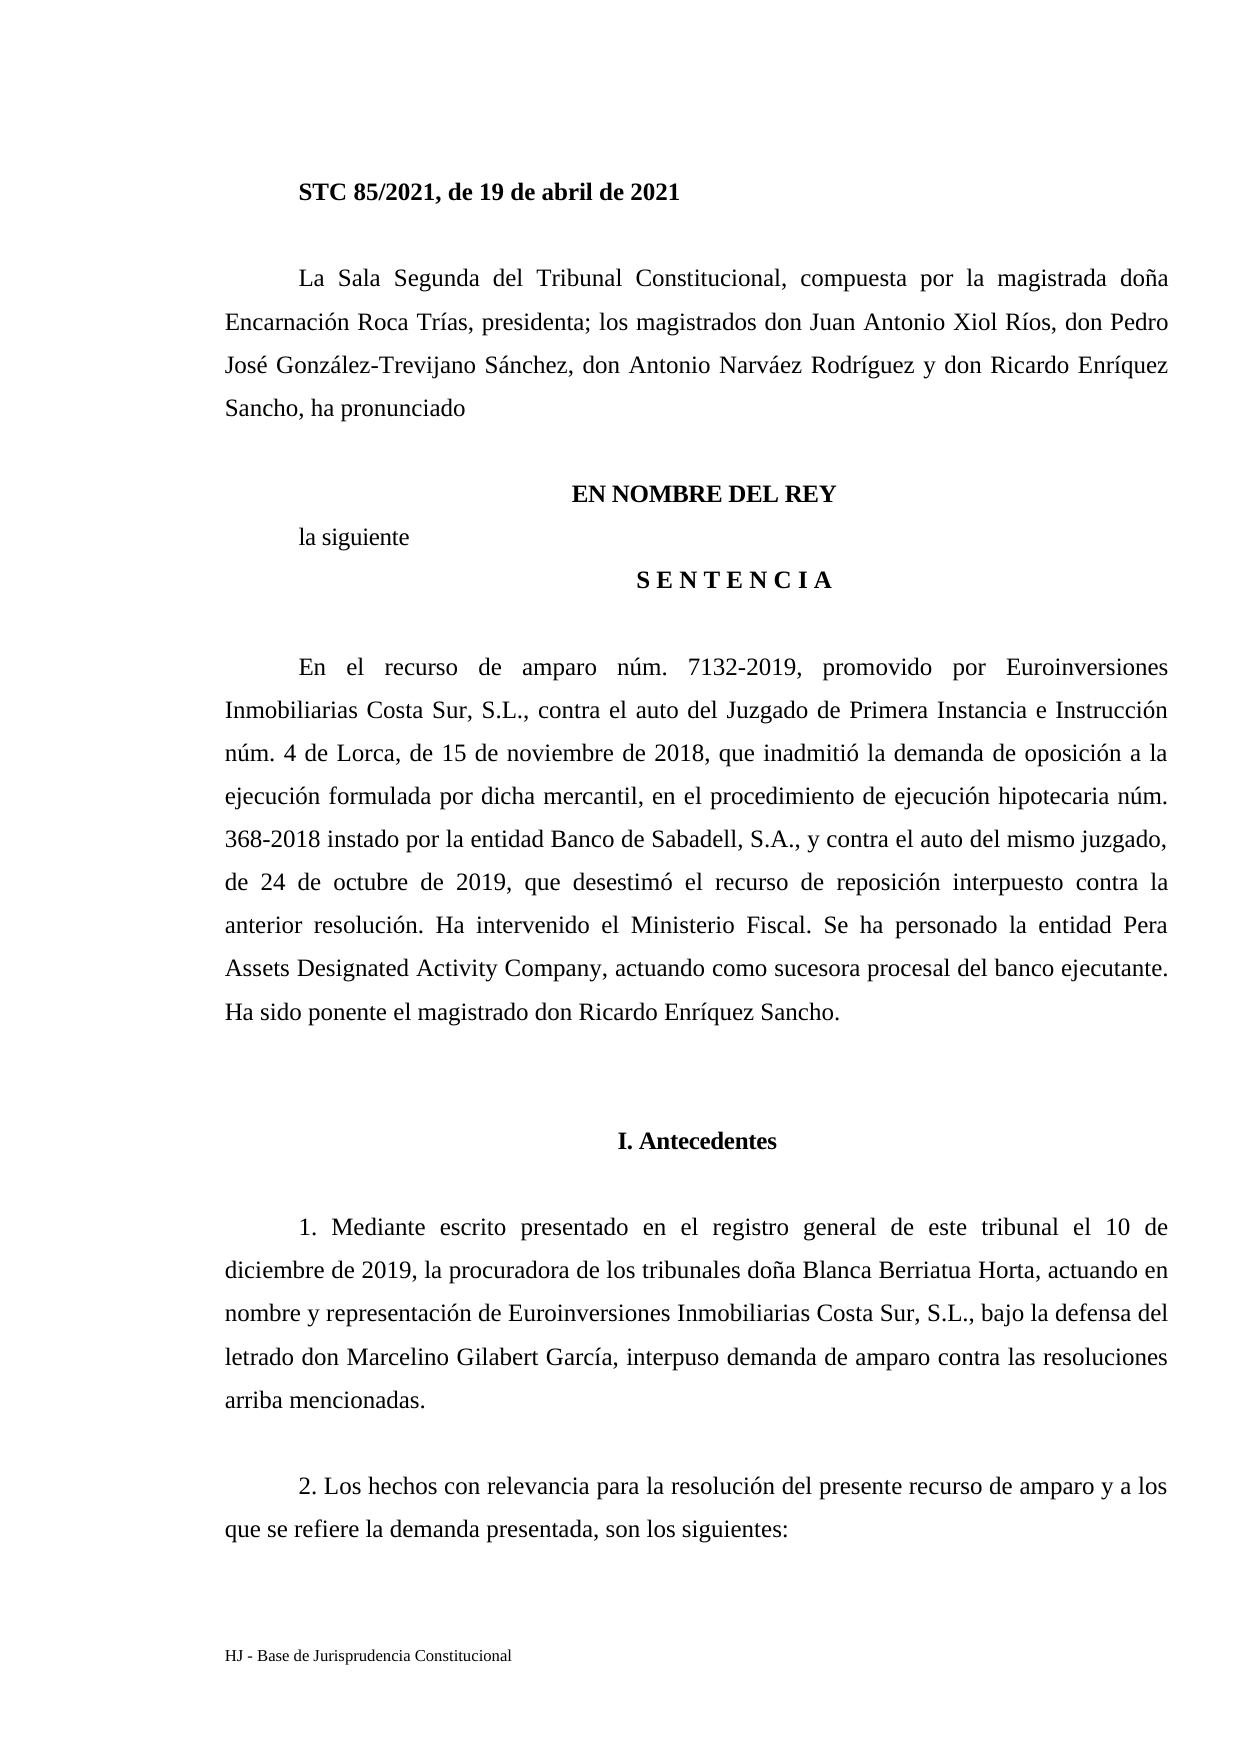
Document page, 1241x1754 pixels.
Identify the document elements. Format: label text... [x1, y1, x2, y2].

text I. Antecedentes [224, 1126, 1169, 1155]
text La Sala Segunda del Tribunal Constitucional, compuesta por la magistrada doña Encarnación Roca Trías, presidenta; los magistrados don Juan Antonio Xiol Ríos, don Pedro José González-Trevijano Sánchez, don Antonio Narváez Rodríguez y don Ricardo Enríquez Sancho, ha pronunciado [224, 263, 1169, 422]
text la siguiente [224, 522, 1110, 551]
text S E N T E N C I A [224, 565, 1169, 594]
text STC 85/2021, de 19 de abril de 2021 [224, 177, 1169, 206]
text EN NOMBRE DEL REY [224, 479, 1110, 508]
text 2. Los hechos con relevancia para la resolución del presente recurso de amparo y a los que se refiere la demanda presentada, son los siguientes: [224, 1471, 1169, 1543]
text En el recurso de amparo núm. 7132-2019, promovido por Euroinversiones Inmobiliarias Costa Sur, S.L., contra el auto del Juzgado de Primera Instancia e Instrucción núm. 4 de Lorca, de 15 de noviembre de 2018, que inadmitió la demanda de oposición a la ejecución formulada por dicha mercantil, en el procedimiento de ejecución hipotecaria núm. 368-2018 instado por la entidad Banco de Sabadell, S.A., y contra el auto del mismo juzgado, de 24 de octubre de 2019, que desestimó el recurso de reposición interpuesto contra la anterior resolución. Ha intervenido el Ministerio Fiscal. Se ha personado la entidad Pera Assets Designated Activity Company, actuando como sucesora procesal del banco ejecutante. Ha sido ponente el magistrado don Ricardo Enríquez Sancho. [224, 652, 1169, 1025]
text 1. Mediante escrito presentado en el registro general de este tribunal el 10 de diciembre de 2019, la procuradora de los tribunales doña Blanca Berriatua Horta, actuando en nombre y representación de Euroinversiones Inmobiliarias Costa Sur, S.L., bajo la defensa del letrado don Marcelino Gilabert García, interpuso demanda de amparo contra las resoluciones arriba mencionadas. [224, 1212, 1169, 1413]
